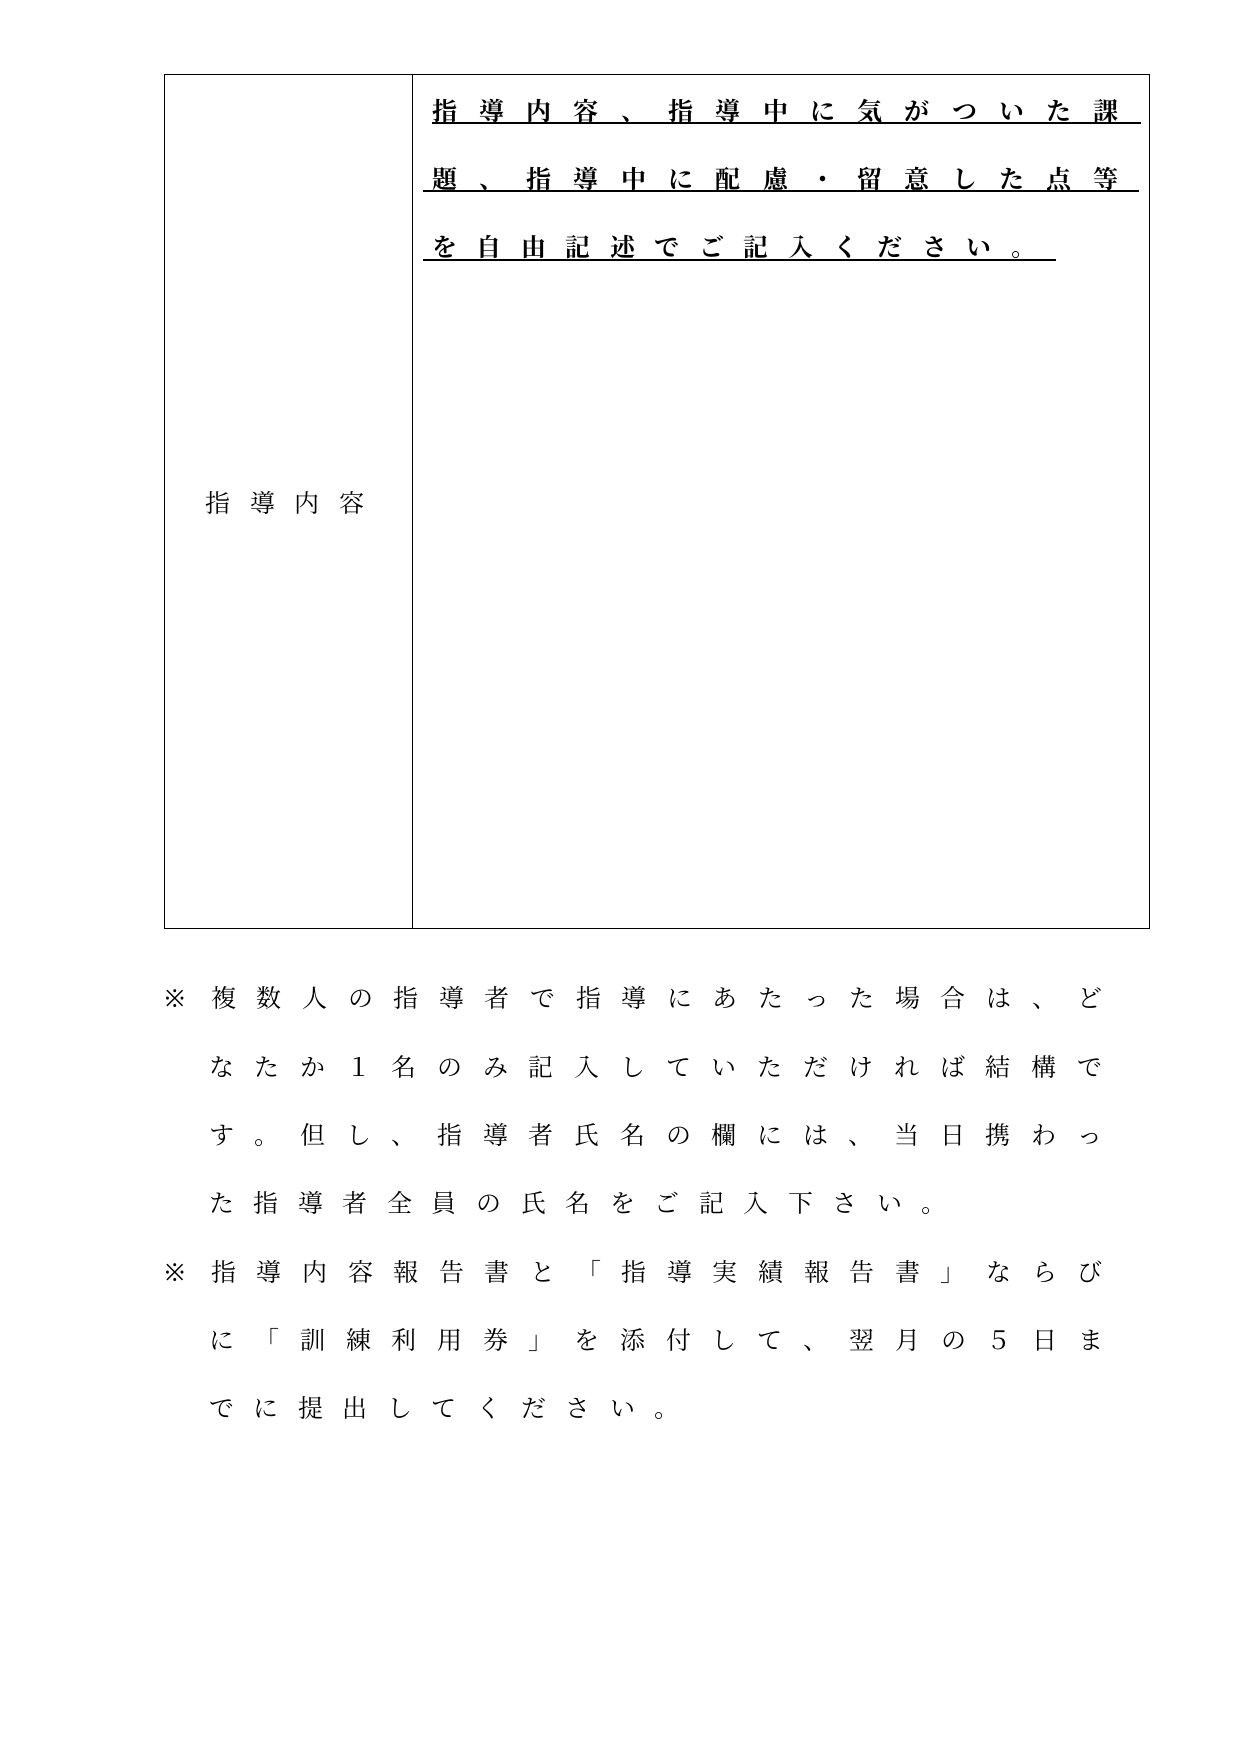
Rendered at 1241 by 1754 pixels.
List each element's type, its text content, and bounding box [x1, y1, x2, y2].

text ※ 複数人の指導者で指導にあたった場合は、どなたか１名のみ記入していただければ結構です。但し、指導者氏名の欄には、当日携わった指導者全員の氏名をご記入下さい。 [164, 963, 1123, 1236]
table_cell 指導内容、指導中に気がついた課題、指導中に配慮・留意した点等を自由記述でご記入ください。 [413, 75, 1149, 928]
table_cell 指導内容 [165, 75, 412, 928]
text ※ 指導内容報告書と「指導実績報告書」ならびに「訓練利用券」を添付して、翌月の５日までに提出してください。 [164, 1236, 1123, 1441]
